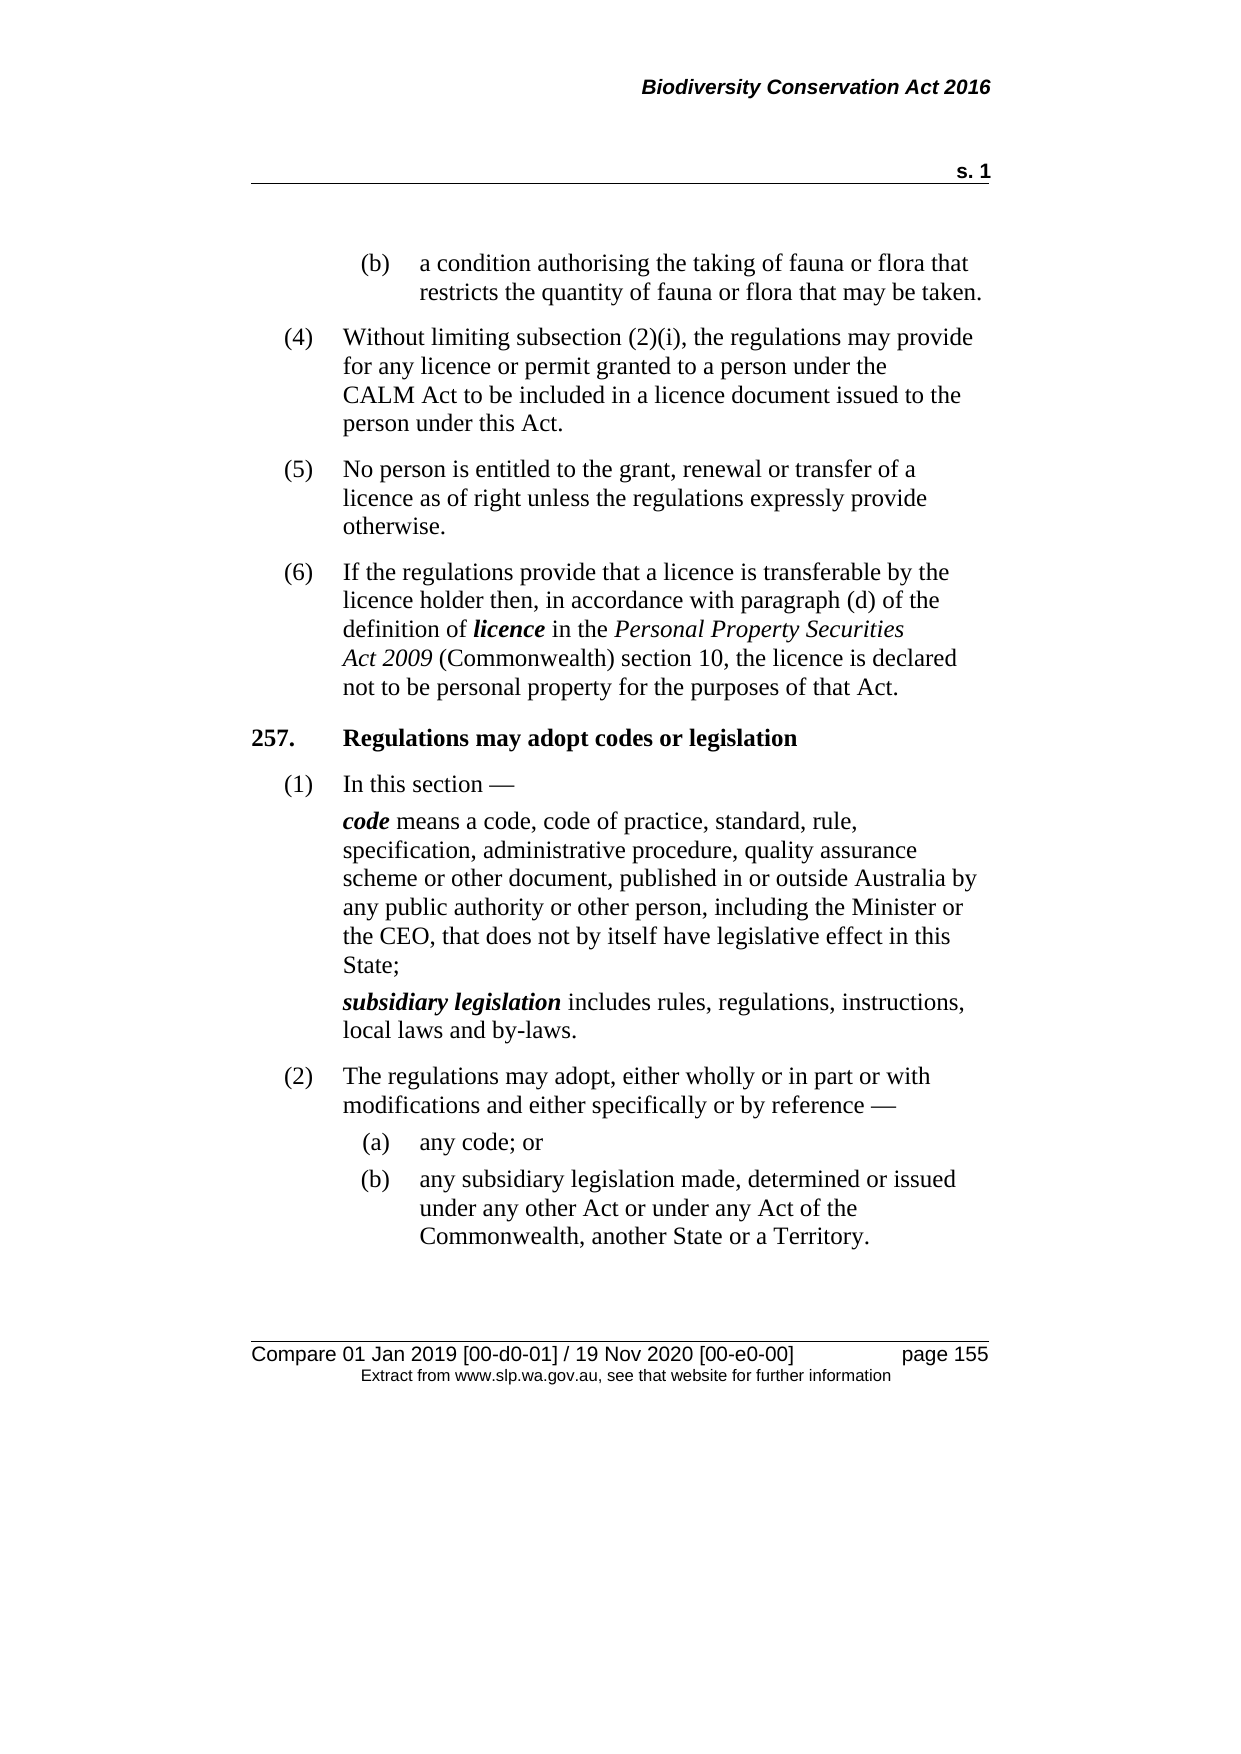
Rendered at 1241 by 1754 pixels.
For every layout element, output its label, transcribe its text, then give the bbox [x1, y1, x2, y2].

text (6) If the regulations provide that a licence is transferable by the licence holder then, in accordance with paragraph (d) of the definition of licence in the Personal Property Securities Act 2009 (Commonwealth) section 10, the licence is declared not to be personal property for the purposes of that Act. [251, 557, 989, 701]
text (a) any code; or [251, 1127, 989, 1156]
text (b) a condition authorising the taking of fauna or flora that restricts the quantity of fauna or flora that may be taken. [251, 248, 989, 306]
text code means a code, code of practice, standard, rule, specification, administrative procedure, quality assurance scheme or other document, published in or outside Australia by any public authority or other person, including the Minister or the CEO, that does not by itself have legislative effect in this State; [251, 806, 989, 978]
text (5) No person is entitled to the grant, renewal or transfer of a licence as of right unless the regulations expressly provide otherwise. [251, 454, 989, 540]
text subsidiary legislation includes rules, regulations, instructions, local laws and by-laws. [251, 987, 989, 1044]
text (b) any subsidiary legislation made, determined or issued under any other Act or under any Act of the Commonwealth, another State or a Territory. [251, 1164, 989, 1250]
subtitle 257. Regulations may adopt codes or legislation [251, 723, 989, 752]
text (2) The regulations may adopt, either wholly or in part or with modifications and either specifically or by reference — [251, 1061, 989, 1118]
text (4) Without limiting subsection (2)(i), the regulations may provide for any licence or permit granted to a person under the CALM Act to be included in a licence document issued to the person under this Act. [251, 322, 989, 437]
text (1) In this section — [251, 769, 989, 798]
